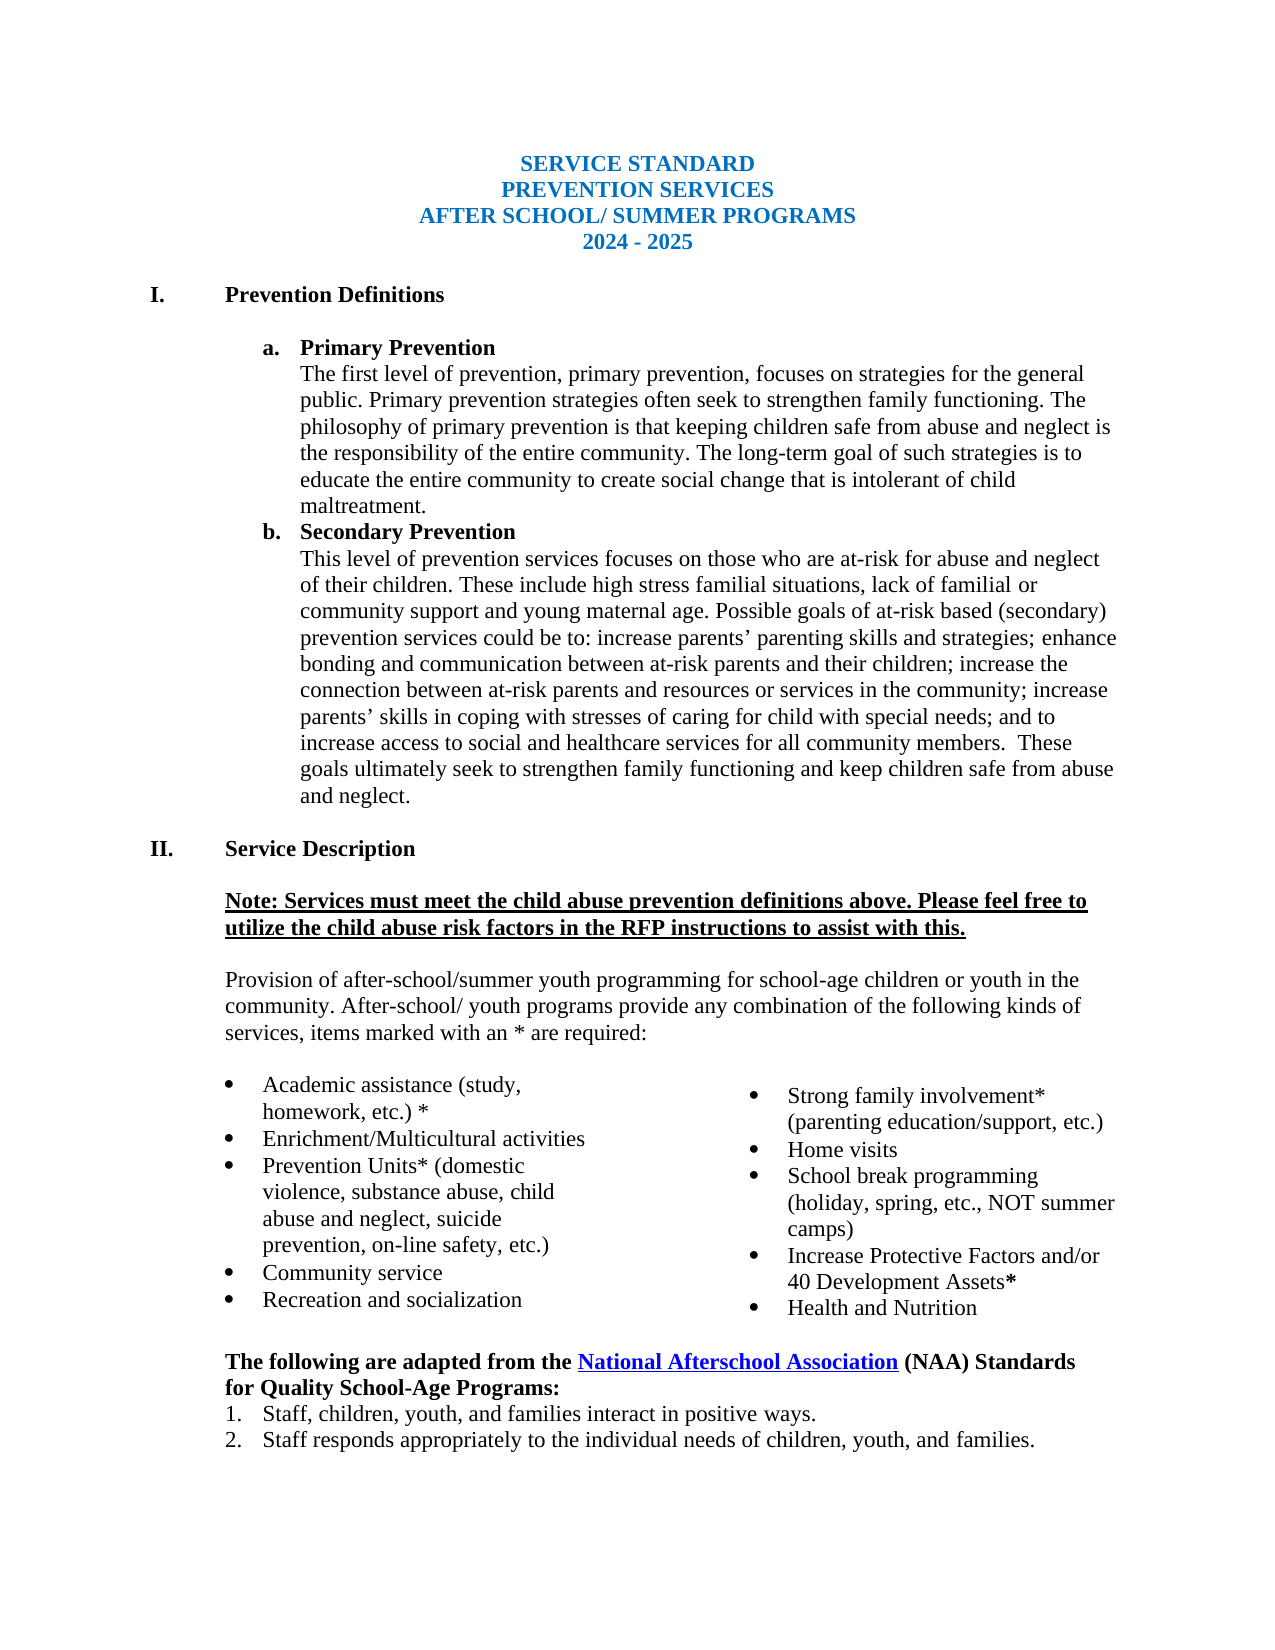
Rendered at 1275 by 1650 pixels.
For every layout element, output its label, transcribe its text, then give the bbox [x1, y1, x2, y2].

list Strong family involvement* (parenting education/support, etc.) [750, 1082, 1103, 1135]
text Note: Services must meet the child abuse prevention definitions above. Please feel free to utilize the child abuse risk factors in the RFP instructions to assist with this. [225, 888, 1120, 940]
list Prevention Units* (domestic violence, substance abuse, child abuse and neglect, suicide prevention, on-line safety, etc.) [225, 1152, 556, 1257]
list Enrichment/Multicultural activities [225, 1124, 587, 1152]
list Increase Protective Factors and/or 40 Development Assets* [750, 1242, 1115, 1294]
text The first level of prevention, primary prevention, focuses on strategies for the general public. Primary prevention strategies often seek to strengthen family functioning. The philosophy of primary prevention is that keeping children safe from abuse and neglect is the responsibility of the entire community. The long-term goal of such strategies is to educate the entire community to create social change that is intolerant of child maltreatment. [300, 360, 1120, 518]
text Provision of after-school/summer youth programming for school-age children or youth in the community. After-school/ youth programs provide any combination of the following kinds of services, items marked with an * are required: [225, 966, 1122, 1045]
subtitle The following are adapted from the National Afterschool Association (NAA) Standards for Quality School-Age Programs: [225, 1348, 1095, 1401]
subtitle Service Description [150, 835, 1135, 861]
text This level of prevention services focuses on those who are at-risk for abuse and neglect of their children. These include high stress familial situations, lack of familial or community support and young maternal age. Possible goals of at-risk based (secondary) prevention services could be to: increase parents’ parenting skills and strategies; enhance bonding and communication between at-risk parents and their children; increase the connection between at-risk parents and resources or services in the community; increase parents’ skills in coping with stresses of caring for child with special needs; and to increase access to social and healthcare services for all community members. These goals ultimately seek to strengthen family functioning and keep children safe from abuse and neglect. [300, 545, 1120, 808]
text AFTER SCHOOL/ SUMMER PROGRAMS [417, 203, 858, 229]
subtitle Secondary Prevention [262, 518, 1135, 545]
list Home visits [750, 1135, 1135, 1163]
list Staff, children, youth, and families interact in positive ways. [225, 1401, 1135, 1426]
list School break programming (holiday, spring, etc., NOT summer camps) [750, 1163, 1115, 1242]
subtitle SERVICE STANDARD PREVENTION SERVICES [501, 150, 774, 203]
list Community service [225, 1257, 587, 1286]
list Primary Prevention [262, 334, 1135, 360]
list Academic assistance (study, homework, etc.) * [225, 1072, 522, 1124]
list Health and Nutrition [750, 1294, 1135, 1321]
text 2024 - 2025 [417, 229, 858, 255]
list Staff responds appropriately to the individual needs of children, youth, and families. [225, 1426, 1135, 1453]
list Recreation and socialization [225, 1286, 587, 1313]
list Prevention Definitions [150, 281, 1135, 308]
